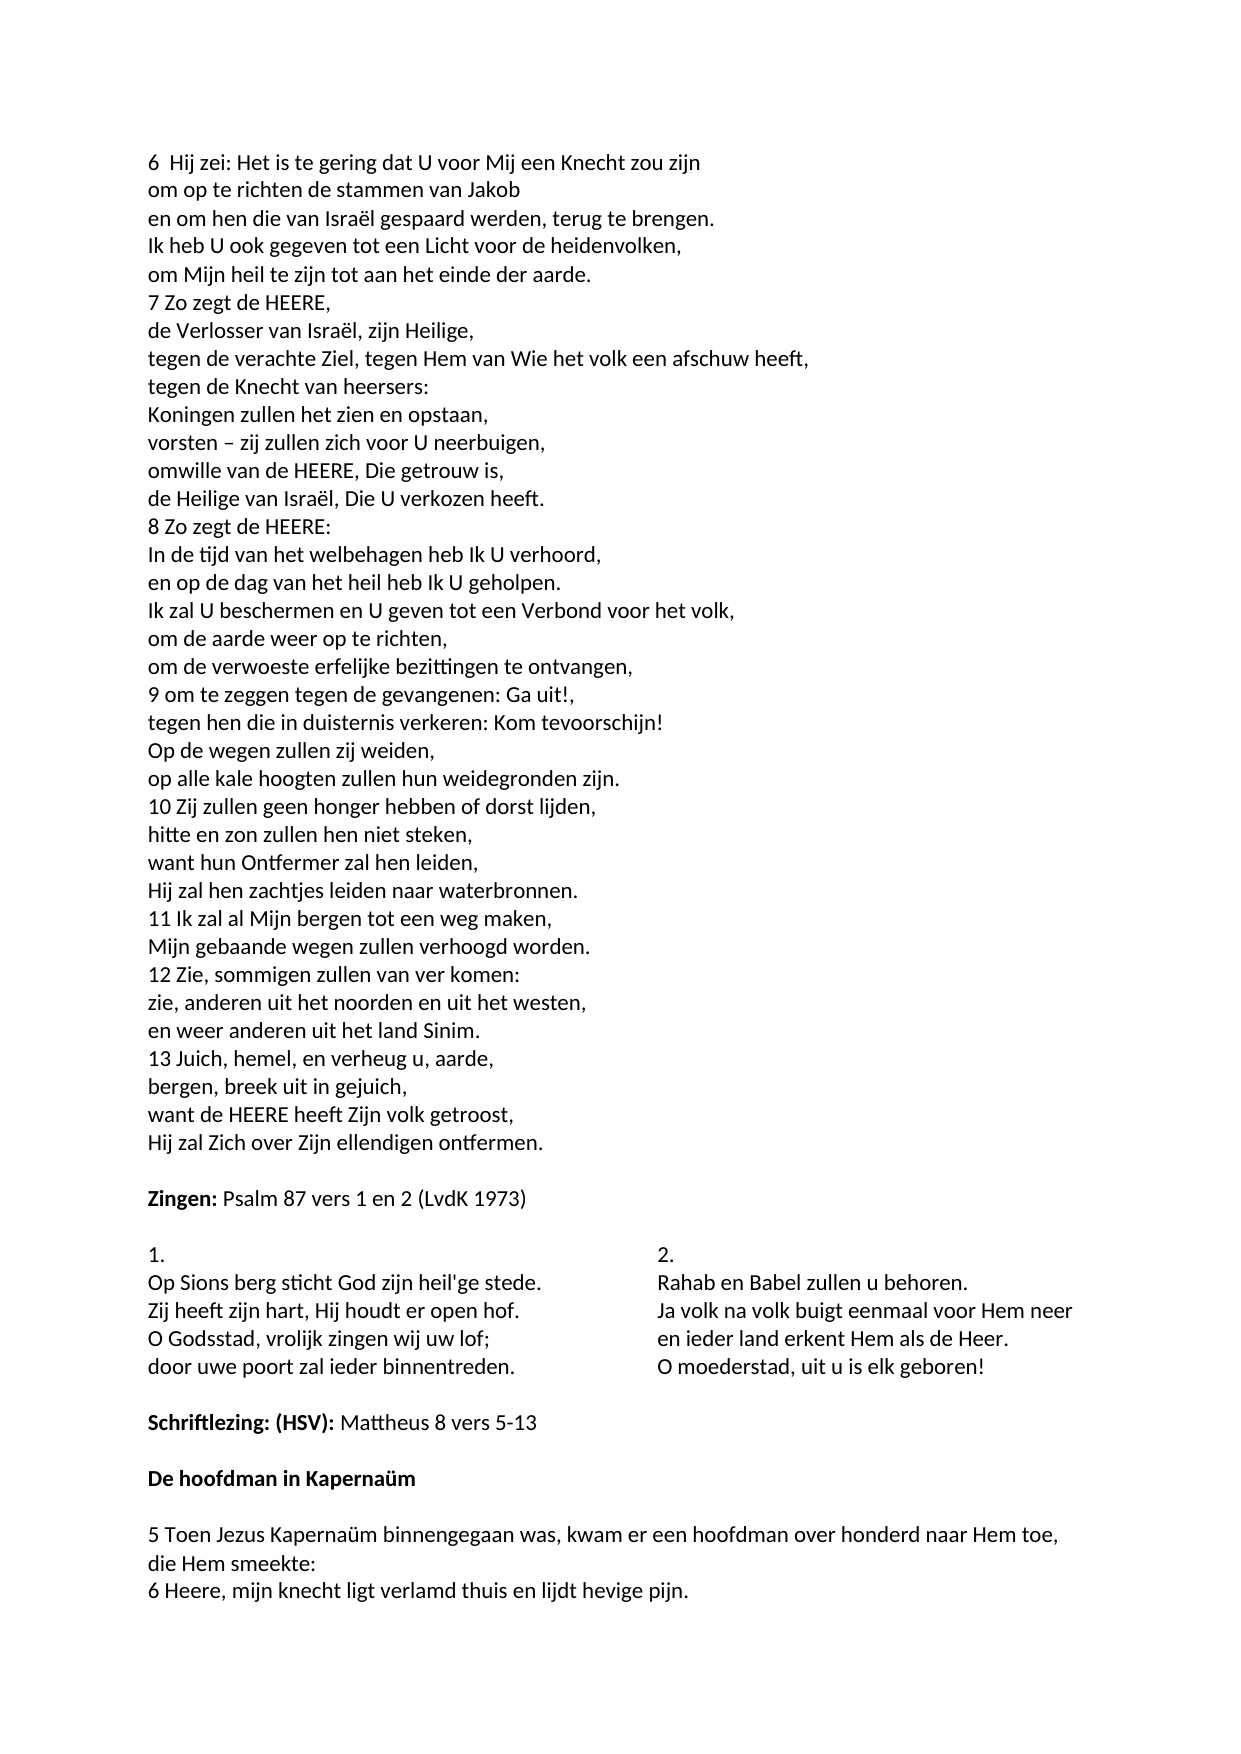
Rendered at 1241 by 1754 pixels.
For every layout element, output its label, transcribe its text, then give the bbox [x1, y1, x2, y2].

text 10 Zij zullen geen honger hebben of dorst lijden, [148, 792, 1093, 820]
text op alle kale hoogten zullen hun weidegronden zijn. [148, 764, 1093, 792]
text tegen de Knecht van heersers: [148, 372, 1093, 400]
text en om hen die van Israël gespaard werden, terug te brengen. [148, 204, 1093, 232]
text om op te richten de stammen van Jakob [148, 176, 1093, 204]
text Zingen: Psalm 87 vers 1 en 2 (LvdK 1973) [148, 1184, 1093, 1212]
text Zij heeft zijn hart, Hij houdt er open hof. [148, 1296, 583, 1324]
text Op Sions berg sticht God zijn heil'ge stede. [148, 1268, 583, 1296]
text Ja volk na volk buigt eenmaal voor Hem neer [657, 1296, 1093, 1324]
text hitte en zon zullen hen niet steken, [148, 820, 1093, 848]
text want hun Ontfermer zal hen leiden, [148, 848, 1093, 876]
text 9 om te zeggen tegen de gevangenen: Ga uit!, [148, 680, 1093, 708]
text en weer anderen uit het land Sinim. [148, 1016, 1093, 1044]
text omwille van de HEERE, Die getrouw is, [148, 456, 1093, 484]
text 6 Heere, mijn knecht ligt verlamd thuis en lijdt hevige pijn. [148, 1577, 1093, 1605]
text 11 Ik zal al Mijn bergen tot een weg maken, [148, 904, 1093, 932]
text vorsten – zij zullen zich voor U neerbuigen, [148, 428, 1093, 456]
text en op de dag van het heil heb Ik U geholpen. [148, 568, 1093, 596]
text om de verwoeste erfelijke bezittingen te ontvangen, [148, 652, 1093, 680]
text de Verlosser van Israël, zijn Heilige, [148, 316, 1093, 344]
text tegen hen die in duisternis verkeren: Kom tevoorschijn! [148, 708, 1093, 736]
text want de HEERE heeft Zijn volk getroost, [148, 1100, 1093, 1128]
text In de tijd van het welbehagen heb Ik U verhoord, [148, 540, 1093, 568]
text 12 Zie, sommigen zullen van ver komen: [148, 960, 1093, 988]
text om Mijn heil te zijn tot aan het einde der aarde. [148, 260, 1093, 288]
text 2. [657, 1240, 1093, 1268]
text om de aarde weer op te richten, [148, 624, 1093, 652]
text zie, anderen uit het noorden en uit het westen, [148, 988, 1093, 1016]
text Op de wegen zullen zij weiden, [148, 736, 1093, 764]
text O Godsstad, vrolijk zingen wij uw lof; [148, 1324, 583, 1352]
text de Heilige van Israël, Die U verkozen heeft. [148, 484, 1093, 512]
text 13 Juich, hemel, en verheug u, aarde, [148, 1044, 1093, 1072]
text Ik heb U ook gegeven tot een Licht voor de heidenvolken, [148, 232, 1093, 260]
text 7 Zo zegt de HEERE, [148, 288, 1093, 316]
text Koningen zullen het zien en opstaan, [148, 400, 1093, 428]
text 8 Zo zegt de HEERE: [148, 512, 1093, 540]
text Ik zal U beschermen en U geven tot een Verbond voor het volk, [148, 596, 1093, 624]
text Schriftlezing: (HSV): Mattheus 8 vers 5-13 [148, 1408, 1093, 1437]
text en ieder land erkent Hem als de Heer. [657, 1324, 1093, 1352]
text tegen de verachte Ziel, tegen Hem van Wie het volk een afschuw heeft, [148, 344, 1093, 372]
text 5 Toen Jezus Kapernaüm binnengegaan was, kwam er een hoofdman over honderd naar Hem toe, die Hem smeekte: [148, 1521, 1093, 1577]
text Hij zal Zich over Zijn ellendigen ontfermen. [148, 1128, 1093, 1156]
text Mijn gebaande wegen zullen verhoogd worden. [148, 932, 1093, 960]
text door uwe poort zal ieder binnentreden. [148, 1352, 583, 1381]
text 1. [148, 1240, 583, 1268]
text Hij zal hen zachtjes leiden naar waterbronnen. [148, 876, 1093, 904]
text Rahab en Babel zullen u behoren. [657, 1268, 1093, 1296]
text O moederstad, uit u is elk geboren! [657, 1352, 1093, 1381]
text De hoofdman in Kapernaüm [148, 1464, 1093, 1493]
text 6 Hij zei: Het is te gering dat U voor Mij een Knecht zou zijn [148, 148, 1093, 176]
text bergen, breek uit in gejuich, [148, 1072, 1093, 1100]
